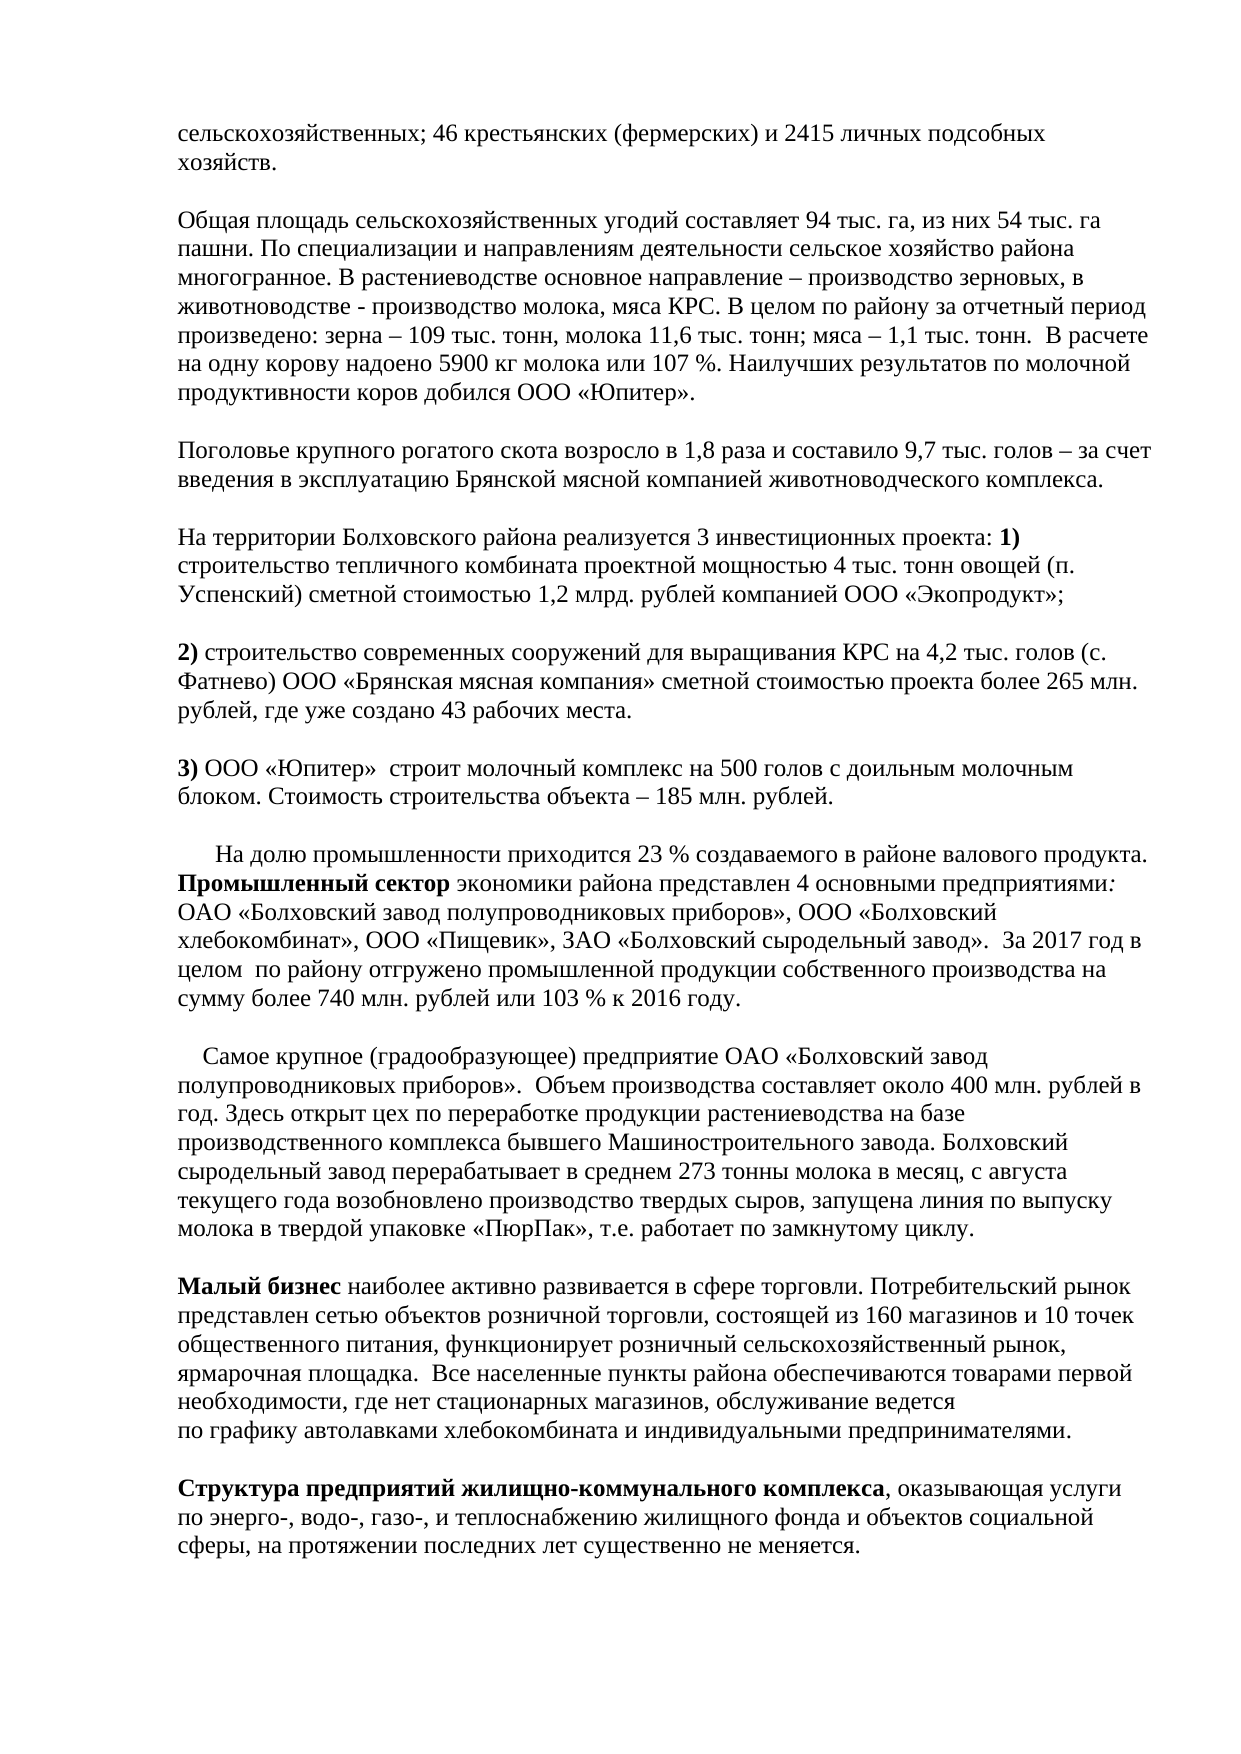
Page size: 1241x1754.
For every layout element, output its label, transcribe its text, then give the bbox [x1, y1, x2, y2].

text На долю промышленности приходится 23 % создаваемого в районе валового продукта. Промышленный сектор экономики района представлен 4 основными предприятиями: ОАО «Болховский завод полупроводниковых приборов», ООО «Болховский хлебокомбинат», ООО «Пищевик», ЗАО «Болховский сыродельный завод». За 2017 год в целом по району отгружено промышленной продукции собственного производства на сумму более 740 млн. рублей или 103 % к 2016 году. [177, 839, 1152, 1012]
text Самое крупное (градообразующее) предприятие ОАО «Болховский завод полупроводниковых приборов». Объем производства составляет около 400 млн. рублей в год. Здесь открыт цех по переработке продукции растениеводства на базе производственного комплекса бывшего Машиностроительного завода. Болховский сыродельный завод перерабатывает в среднем 273 тонны молока в месяц, с августа текущего года возобновлено производство твердых сыров, запущена линия по выпуску молока в твердой упаковке «ПюрПак», т.е. работает по замкнутому циклу. [177, 1041, 1152, 1242]
text 2) строительство современных сооружений для выращивания КРС на 4,2 тыс. голов (с. Фатнево) ООО «Брянская мясная компания» сметной стоимостью проекта более 265 млн. рублей, где уже создано 43 рабочих места. [177, 637, 1152, 723]
text Общая площадь сельскохозяйственных угодий составляет 94 тыс. га, из них 54 тыс. га пашни. По специализации и направлениям деятельности сельское хозяйство района многогранное. В растениеводстве основное направление – производство зерновых, в животноводстве - производство молока, мяса КРС. В целом по району за отчетный период произведено: зерна – 109 тыс. тонн, молока 11,6 тыс. тонн; мяса – 1,1 тыс. тонн. В расчете на одну корову надоено 5900 кг молока или 107 %. Наилучших результатов по молочной продуктивности коров добился ООО «Юпитер». [177, 205, 1152, 406]
text Структура предприятий жилищно-коммунального комплекса, оказывающая услуги по энерго-, водо-, газо-, и теплоснабжению жилищного фонда и объектов социальной сферы, на протяжении последних лет существенно не меняется. [177, 1473, 1152, 1559]
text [177, 118, 1152, 176]
text 3) ООО «Юпитер» строит молочный комплекс на 500 голов с доильным молочным блоком. Стоимость строительства объекта – 185 млн. рублей. [177, 753, 1152, 810]
text Поголовье крупного рогатого скота возросло в 1,8 раза и составило 9,7 тыс. голов – за счет введения в эксплуатацию Брянской мясной компанией животноводческого комплекса. [177, 435, 1152, 493]
text Малый бизнес наиболее активно развивается в сфере торговли. Потребительский рынок представлен сетью объектов розничной торговли, состоящей из 160 магазинов и 10 точек общественного питания, функционирует розничный сельскохозяйственный рынок, ярмарочная площадка. Все населенные пункты района обеспечиваются товарами первой необходимости, где нет стационарных магазинов, обслуживание ведется по графику автолавками хлебокомбината и индивидуальными предпринимателями. [177, 1271, 1152, 1444]
text На территории Болховского района реализуется 3 инвестиционных проекта: 1) строительство тепличного комбината проектной мощностью 4 тыс. тонн овощей (п. Успенский) сметной стоимостью 1,2 млрд. рублей компанией ООО «Экопродукт»; [177, 522, 1152, 608]
